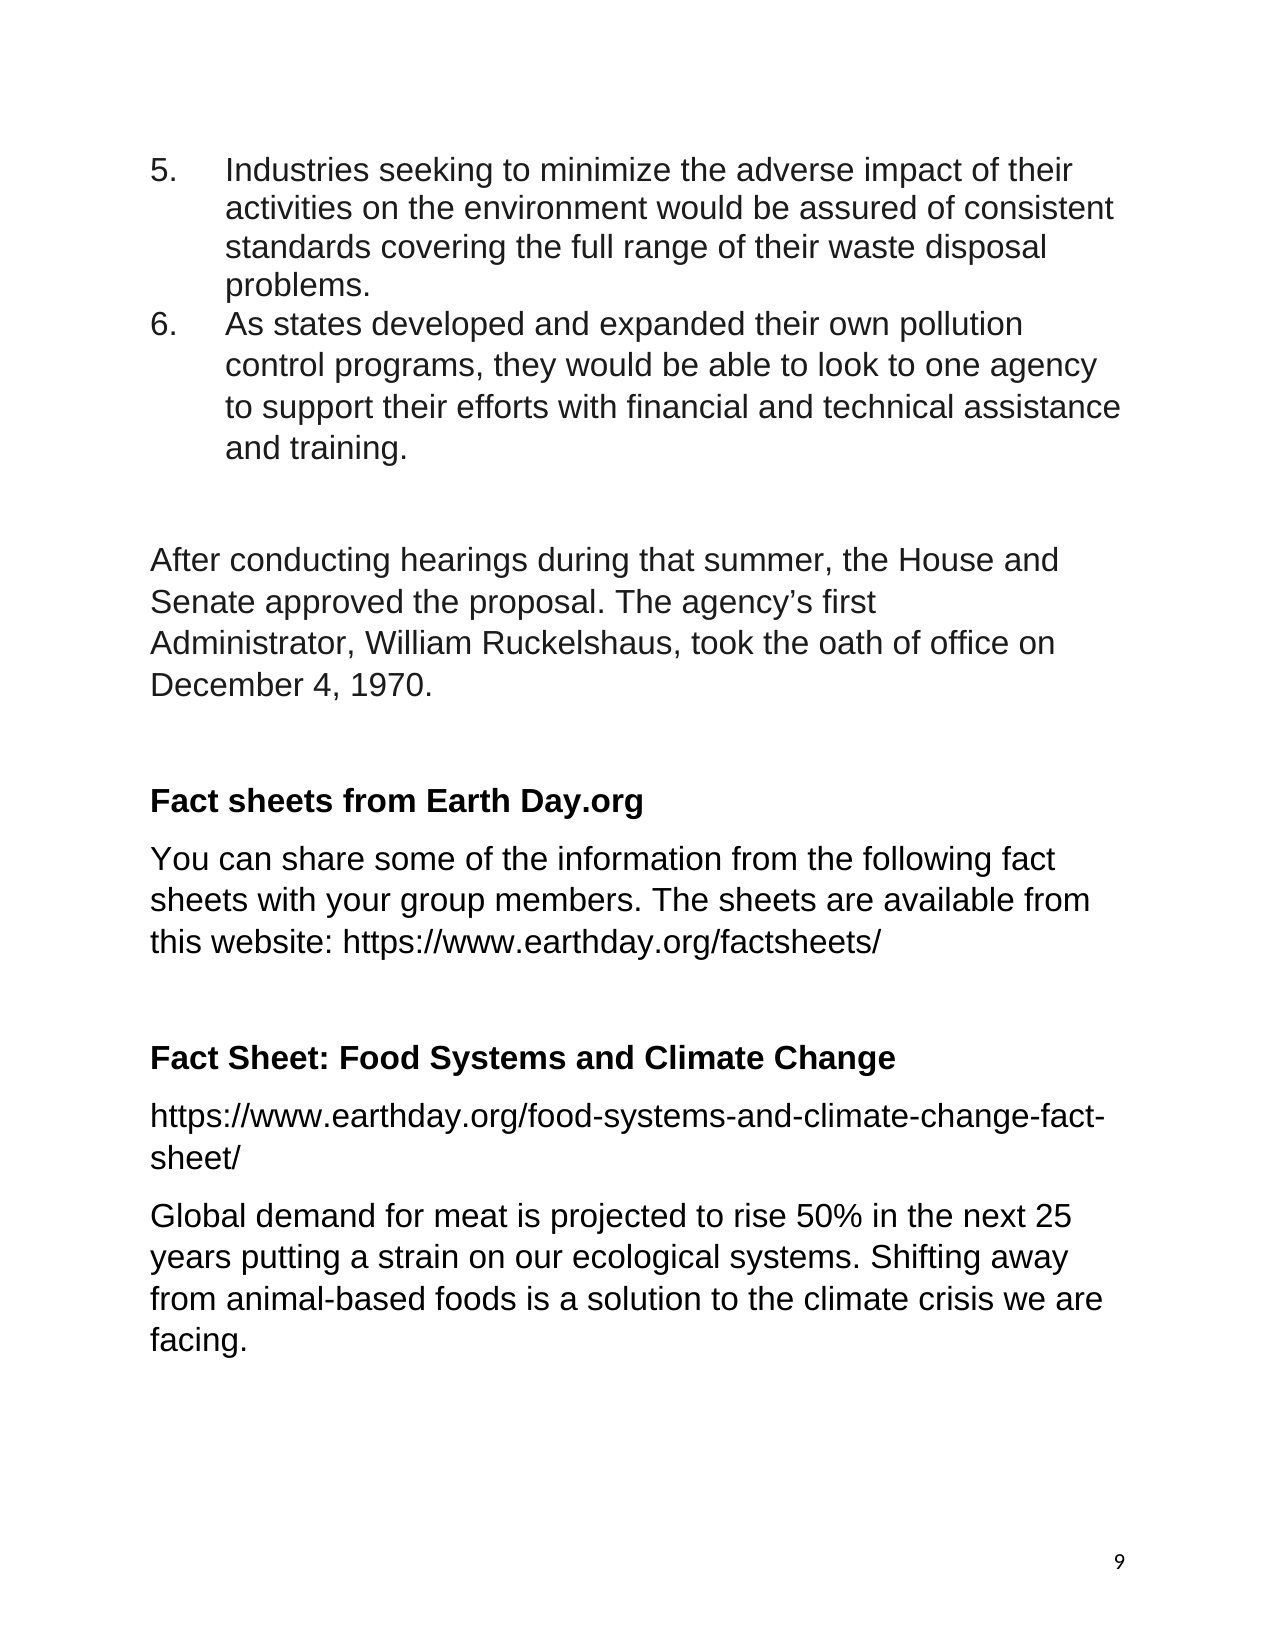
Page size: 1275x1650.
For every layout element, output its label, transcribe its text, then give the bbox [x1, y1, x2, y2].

text Global demand for meat is projected to rise 50% in the next 25 years putting a strain on our ecological systems. Shifting away from animal-based foods is a solution to the climate crisis we are facing. [150, 1196, 1125, 1359]
text Fact sheets from Earth Day.org [150, 781, 1125, 819]
text Fact Sheet: Food Systems and Climate Change [150, 1038, 1125, 1077]
text You can share some of the information from the following fact sheets with your group members. The sheets are available from this website: https://www.earthday.org/factsheets/ [150, 839, 1125, 960]
list As states developed and expanded their own pollution control programs, they would be able to look to one agency to support their efforts with financial and technical assistance and training. [150, 304, 1125, 467]
text After conducting hearings during that summer, the House and Senate approved the proposal. The agency’s first Administrator, William Ruckelshaus, took the oath of office on December 4, 1970. [150, 540, 1125, 703]
list Industries seeking to minimize the adverse impact of their activities on the environment would be assured of consistent standards covering the full range of their waste disposal problems. [150, 150, 1125, 304]
text https://www.earthday.org/food-systems-and-climate-change-fact-sheet/ [150, 1096, 1125, 1176]
